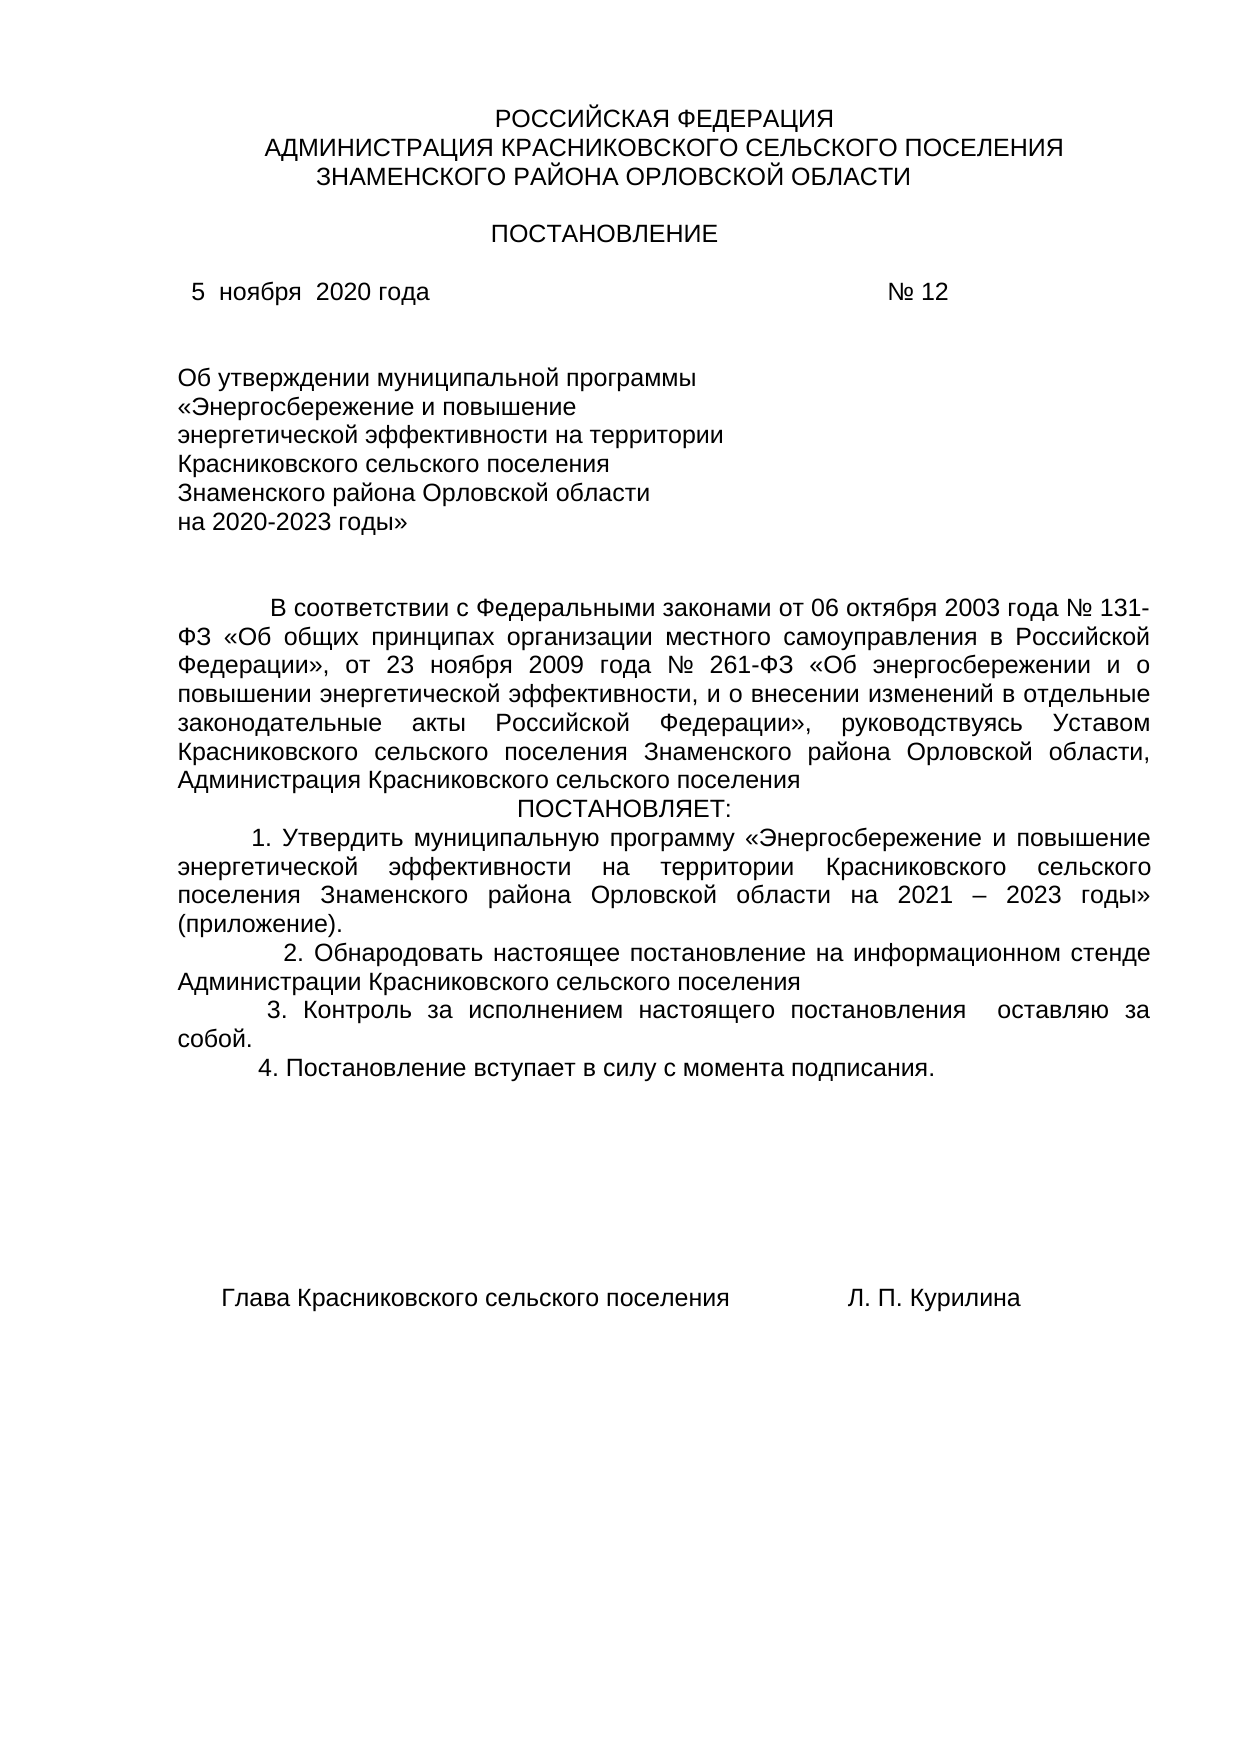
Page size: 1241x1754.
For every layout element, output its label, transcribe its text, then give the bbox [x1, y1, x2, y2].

text на 2020-2023 годы» [177, 506, 729, 535]
text В соответствии с Федеральными законами от 06 октября 2003 года № 131-ФЗ «Об общих принципах организации местного самоуправления в Российской Федерации», от 23 ноября 2009 года № 261-ФЗ «Об энергосбережении и о повышении энергетической эффективности, и о внесении изменений в отдельные законодательные акты Российской Федерации», руководствуясь Уставом Красниковского сельского поселения Знаменского района Орловской области, Администрация Красниковского сельского поселения [177, 593, 1152, 794]
text ПОСТАНОВЛЕНИЕ [233, 219, 1152, 248]
text Об утверждении муниципальной программы «Энергосбережение и повышение энергетической эффективности на территории Красниковского сельского поселения Знаменского района Орловской области [177, 363, 729, 506]
subtitle РОССИЙСКАЯ ФЕДЕРАЦИЯ [177, 104, 1152, 133]
subtitle АДМИНИСТРАЦИЯ КРАСНИКОВСКОГО СЕЛЬСКОГО ПОСЕЛЕНИЯ [177, 133, 1152, 161]
text Глава Красниковского сельского поселения Л. П. Курилина [177, 1283, 1152, 1311]
text 4. Постановление вступает в силу с момента подписания. [177, 1053, 1152, 1081]
list 2. Обнародовать настоящее постановление на информационном стенде Администрации Красниковского сельского поселения [177, 938, 1152, 995]
text 3. Контроль за исполнением настоящего постановления оставляю за собой. [177, 995, 1152, 1053]
text ПОСТАНОВЛЯЕТ: [177, 794, 1152, 823]
text 1. Утвердить муниципальную программу «Энергосбережение и повышение энергетической эффективности на территории Красниковского сельского поселения Знаменского района Орловской области на 2021 – 2023 годы» (приложение). [177, 823, 1152, 938]
text 5 ноября 2020 года № 12 [177, 276, 1152, 305]
text ЗНАМЕНСКОГО РАЙОНА ОРЛОВСКОЙ ОБЛАСТИ [177, 161, 1152, 190]
